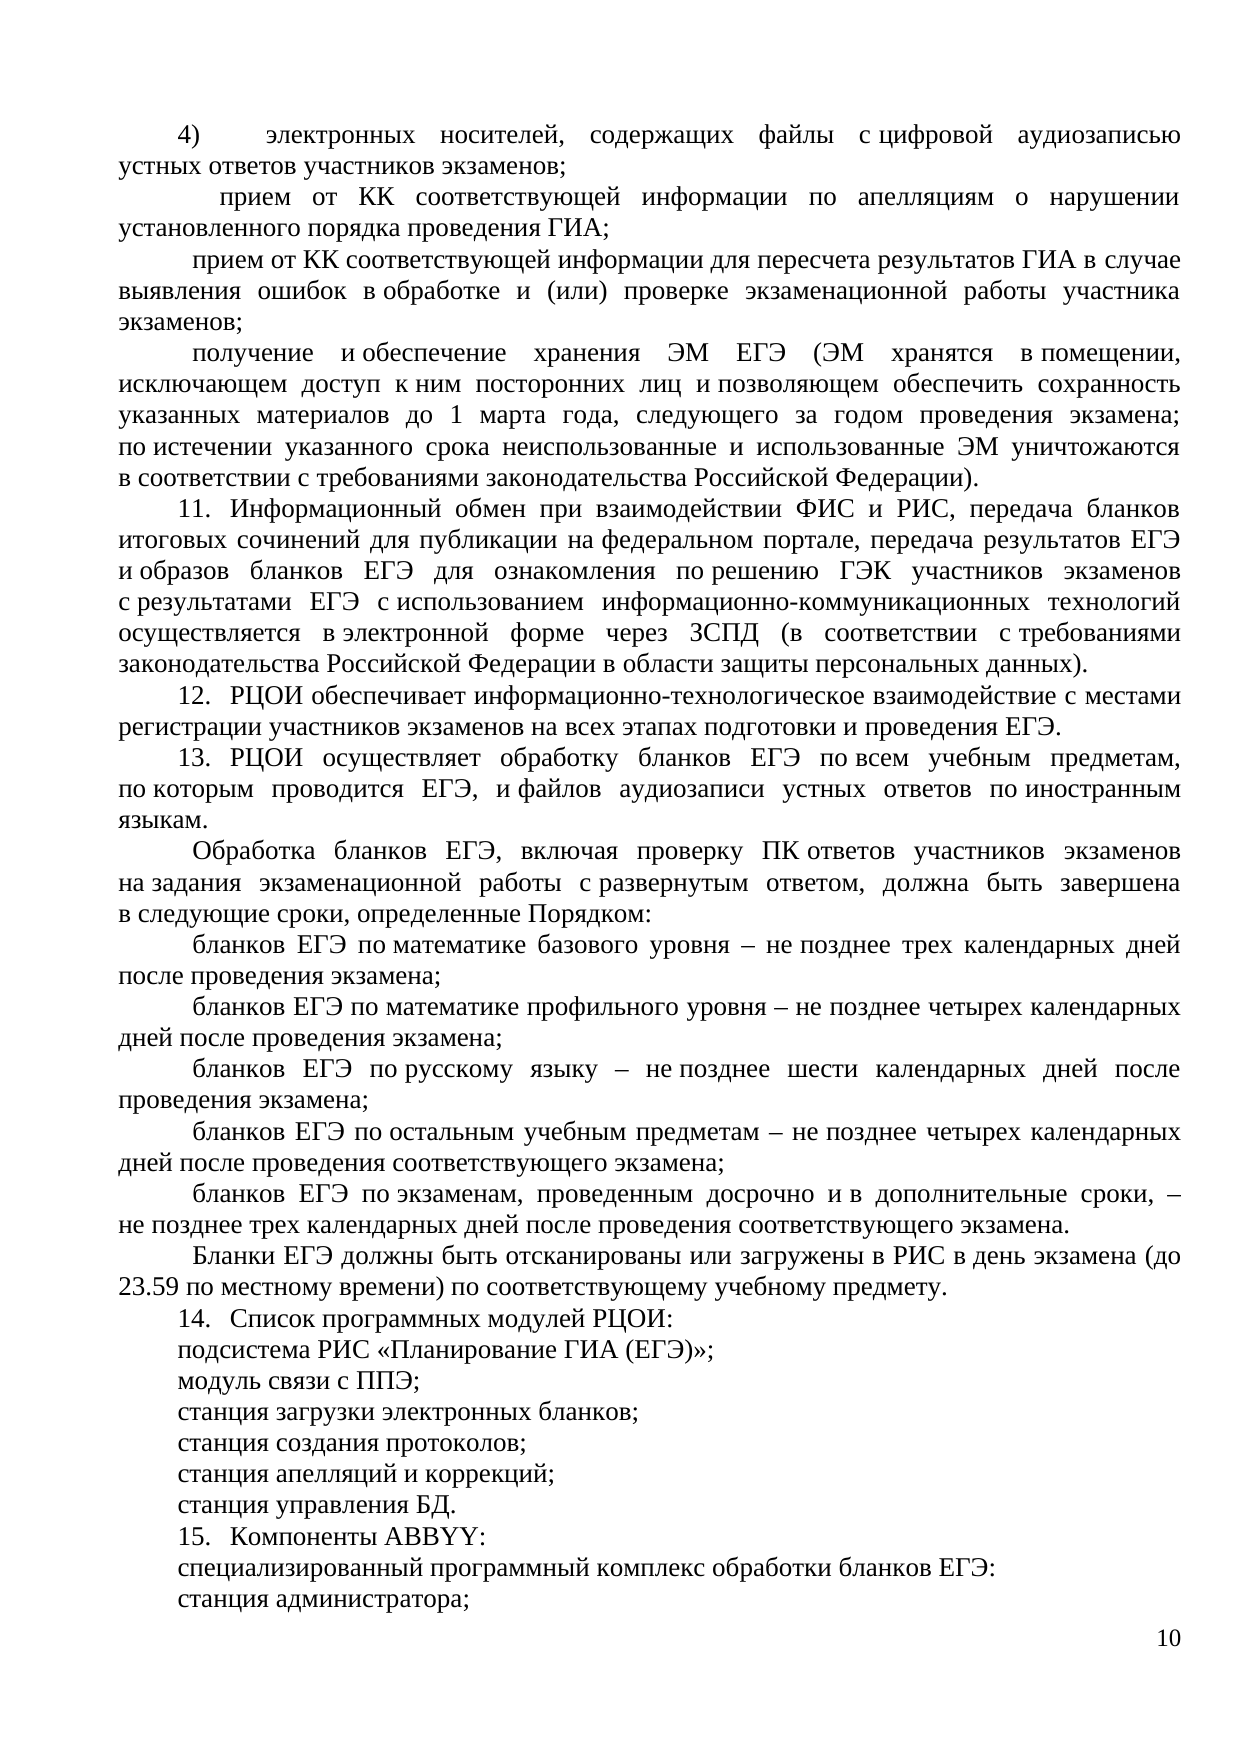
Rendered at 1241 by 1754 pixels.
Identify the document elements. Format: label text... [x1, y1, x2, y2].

list РЦОИ обеспечивает информационно-технологическое взаимодействие с местами регистрации участников экзаменов на всех этапах подготовки и проведения ЕГЭ. [118, 679, 1181, 741]
list Информационный обмен при взаимодействии ФИС и РИС, передача бланков итоговых сочинений для публикации на федеральном портале, передача результатов ЕГЭ и образов бланков ЕГЭ для ознакомления по решению ГЭК участников экзаменов с результатами ЕГЭ с использованием информационно-коммуникационных технологий осуществляется в электронной форме через ЗСПД (в соответствии с требованиями законодательства Российской Федерации в области защиты персональных данных). [118, 492, 1181, 679]
list бланков ЕГЭ по остальным учебным предметам – не позднее четырех календарных дней после проведения соответствующего экзамена; [118, 1115, 1181, 1177]
list бланков ЕГЭ по математике профильного уровня – не позднее четырех календарных дней после проведения экзамена; [118, 990, 1181, 1052]
list станция апелляций и коррекций; [118, 1457, 1181, 1488]
list станция создания протоколов; [118, 1426, 1181, 1457]
list станция загрузки электронных бланков; [118, 1395, 1181, 1426]
list Бланки ЕГЭ должны быть отсканированы или загружены в РИС в день экзамена (до 23.59 по местному времени) по соответствующему учебному предмету. [118, 1239, 1181, 1302]
list получение и обеспечение хранения ЭМ ЕГЭ (ЭМ хранятся в помещении, исключающем доступ к ним посторонних лиц и позволяющем обеспечить сохранность указанных материалов до 1 марта года, следующего за годом проведения экзамена; по истечении указанного срока неиспользованные и использованные ЭМ уничтожаются в соответствии с требованиями законодательства Российской Федерации). [118, 336, 1181, 492]
text прием от КК соответствующей информации по апелляциям о нарушении установленного порядка проведения ГИА; [118, 180, 1181, 243]
list Обработка бланков ЕГЭ, включая проверку ПК ответов участников экзаменов на задания экзаменационной работы с развернутым ответом, должна быть завершена в следующие сроки, определенные Порядком: [118, 834, 1181, 928]
list подсистема РИС «Планирование ГИА (ЕГЭ)»; [118, 1333, 1181, 1364]
list специализированный программный комплекс обработки бланков ЕГЭ: [118, 1551, 1181, 1582]
list модуль связи с ППЭ; [118, 1364, 1181, 1395]
list Компоненты ABBYY: [118, 1520, 1181, 1551]
list электронных носителей, содержащих файлы с цифровой аудиозаписью устных ответов участников экзаменов; [118, 118, 1181, 180]
list бланков ЕГЭ по экзаменам, проведенным досрочно и в дополнительные сроки, – не позднее трех календарных дней после проведения соответствующего экзамена. [118, 1177, 1181, 1239]
list РЦОИ осуществляет обработку бланков ЕГЭ по всем учебным предметам, по которым проводится ЕГЭ, и файлов аудиозаписи устных ответов по иностранным языкам. [118, 741, 1181, 834]
text прием от КК соответствующей информации для пересчета результатов ГИА в случае выявления ошибок в обработке и (или) проверке экзаменационной работы участника экзаменов; [118, 243, 1181, 336]
list бланков ЕГЭ по русскому языку – не позднее шести календарных дней после проведения экзамена; [118, 1052, 1181, 1115]
list Список программных модулей РЦОИ: [118, 1302, 1181, 1333]
list станция администратора; [118, 1582, 1181, 1613]
list бланков ЕГЭ по математике базового уровня – не позднее трех календарных дней после проведения экзамена; [118, 928, 1181, 990]
list станция управления БД. [118, 1488, 1181, 1520]
